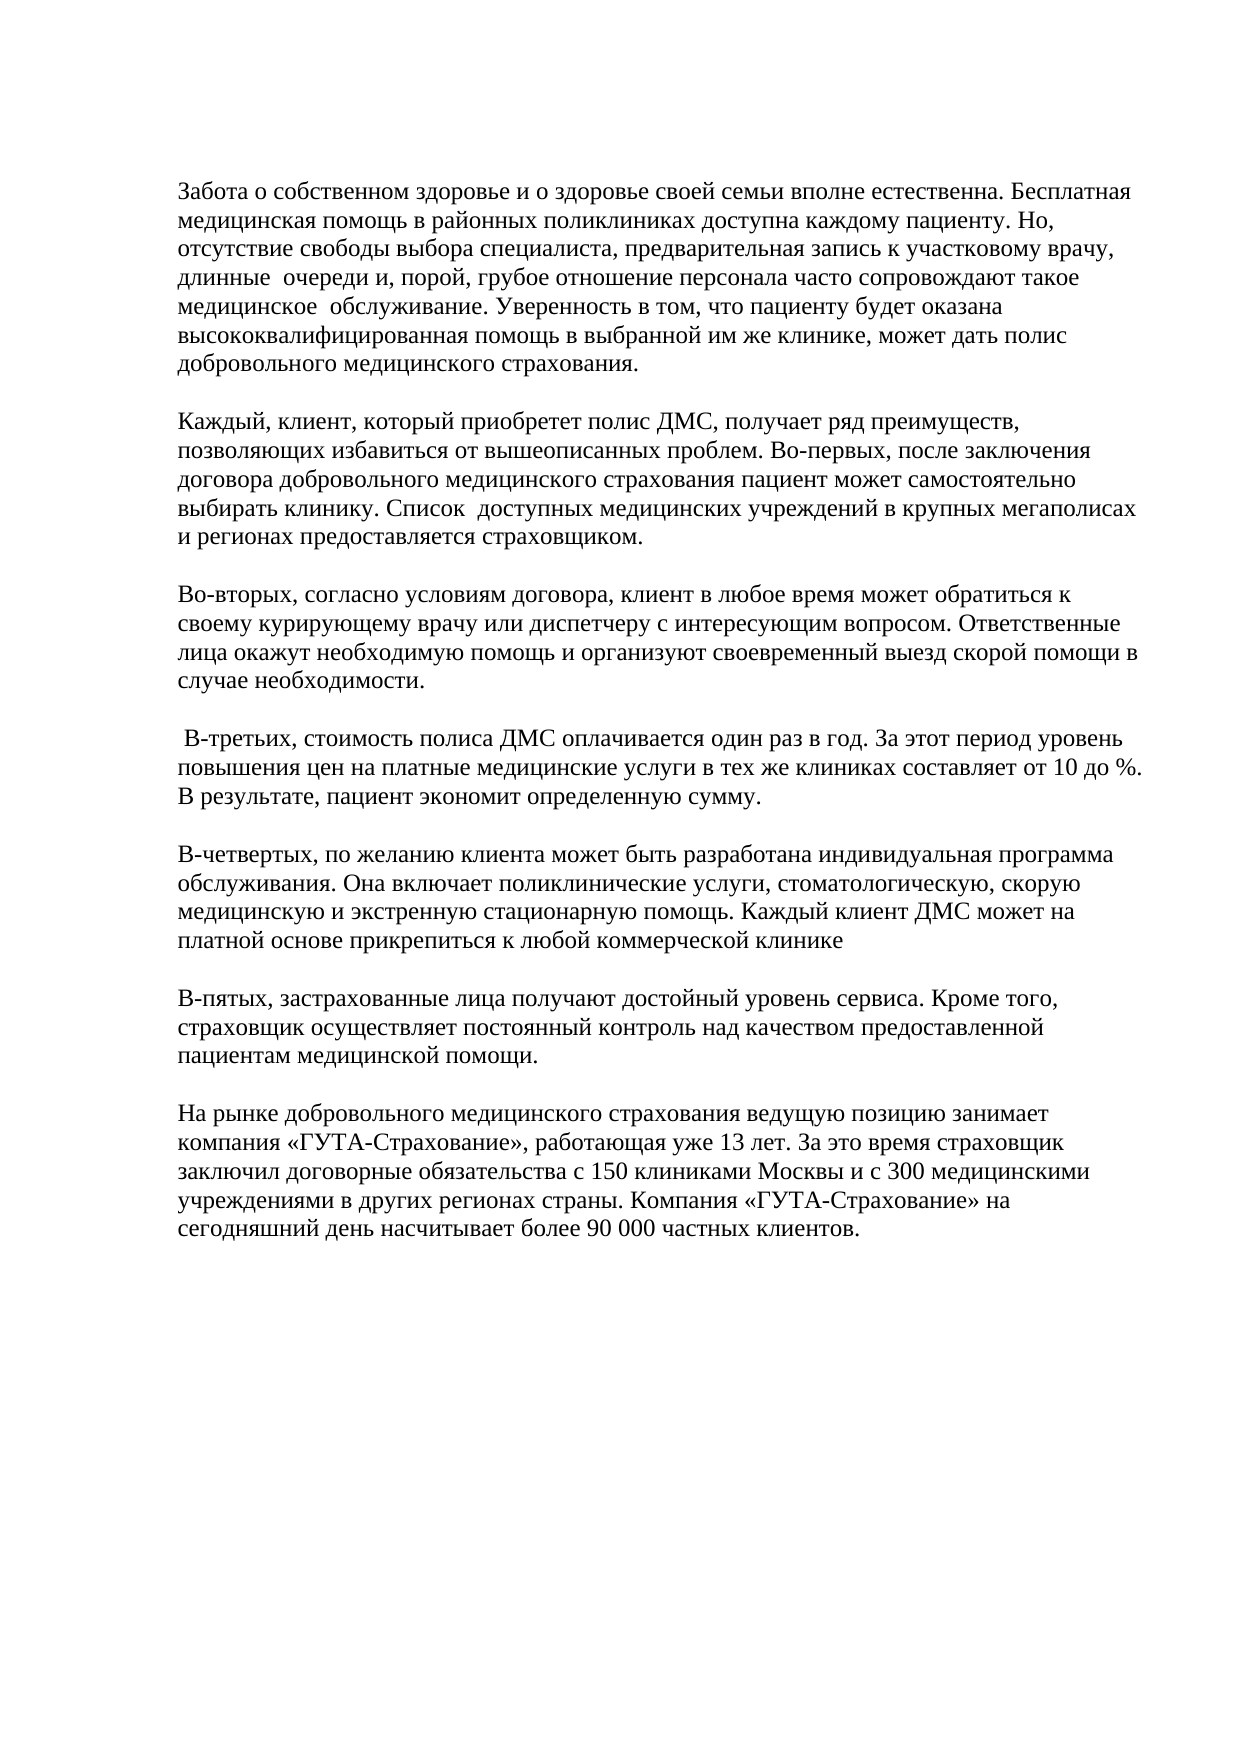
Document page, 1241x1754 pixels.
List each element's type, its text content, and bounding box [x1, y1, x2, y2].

text На рынке добровольного медицинского страхования ведущую позицию занимает компания «ГУТА-Страхование», работающая уже 13 лет. За это время страховщик заключил договорные обязательства с 150 клиниками Москвы и с 300 медицинскими учреждениями в других регионах страны. Компания «ГУТА-Страхование» на сегодняшний день насчитывает более 90 000 частных клиентов. [177, 1098, 1152, 1242]
text В-пятых, застрахованные лица получают достойный уровень сервиса. Кроме того, страховщик осуществляет постоянный контроль над качеством предоставленной пациентам медицинской помощи. [177, 983, 1152, 1069]
text Каждый, клиент, который приобретет полис ДМС, получает ряд преимуществ, позволяющих избавиться от вышеописанных проблем. Во-первых, после заключения договора добровольного медицинского страхования пациент может самостоятельно выбирать клинику. Список доступных медицинских учреждений в крупных мегаполисах и регионах предоставляется страховщиком. [177, 406, 1152, 550]
text Во-вторых, согласно условиям договора, клиент в любое время может обратиться к своему курирующему врачу или диспетчеру с интересующим вопросом. Ответственные лица окажут необходимую помощь и организуют своевременный выезд скорой помощи в случае необходимости. [177, 579, 1152, 694]
text В-третьих, стоимость полиса ДМС оплачивается один раз в год. За этот период уровень повышения цен на платные медицинские услуги в тех же клиниках составляет от 10 до %. В результате, пациент экономит определенную сумму. [177, 723, 1152, 810]
text В-четвертых, по желанию клиента может быть разработана индивидуальная программа обслуживания. Она включает поликлинические услуги, стоматологическую, скорую медицинскую и экстренную стационарную помощь. Каждый клиент ДМС может на платной основе прикрепиться к любой коммерческой клинике [177, 839, 1152, 954]
text Забота о собственном здоровье и о здоровье своей семьи вполне естественна. Бесплатная медицинская помощь в районных поликлиниках доступна каждому пациенту. Но, отсутствие свободы выбора специалиста, предварительная запись к участковому врачу, длинные очереди и, порой, грубое отношение персонала часто сопровождают такое медицинское обслуживание. Уверенность в том, что пациенту будет оказана высококвалифицированная помощь в выбранной им же клинике, может дать полис добровольного медицинского страхования. [177, 176, 1152, 377]
